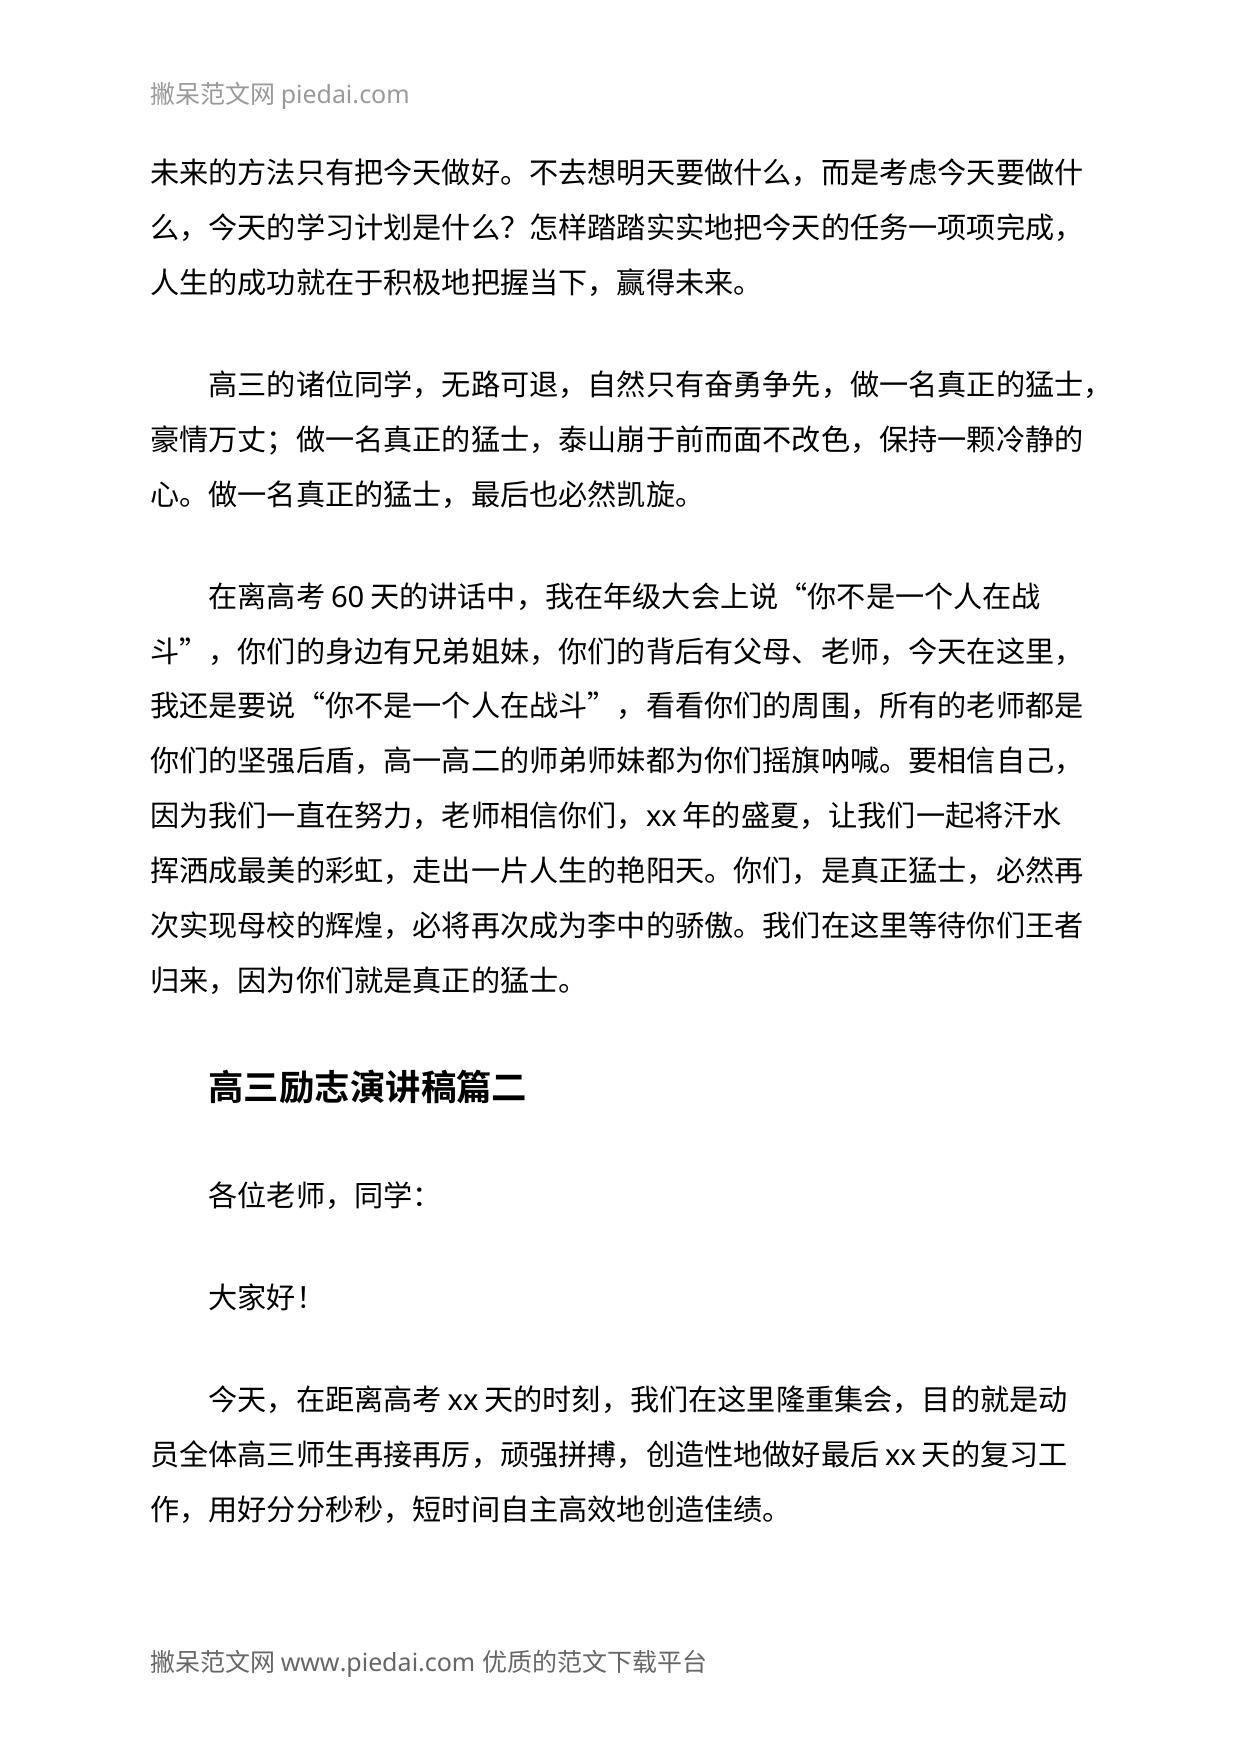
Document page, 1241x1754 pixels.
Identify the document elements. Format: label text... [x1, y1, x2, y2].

text 今天，在距离高考xx天的时刻，我们在这里隆重集会，目的就是动员全体高三师生再接再厉，顽强拼搏，创造性地做好最后xx天的复习工作，用好分分秒秒，短时间自主高效地创造佳绩。 [150, 1376, 1090, 1529]
text 大家好！ [150, 1274, 1090, 1317]
text 各位老师，同学： [150, 1173, 1090, 1215]
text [150, 150, 1090, 302]
text 高三励志演讲稿篇二 [150, 1059, 1090, 1111]
text 在离高考60天的讲话中，我在年级大会上说“你不是一个人在战斗”，你们的身边有兄弟姐妹，你们的背后有父母、老师，今天在这里，我还是要说“你不是一个人在战斗”，看看你们的周围，所有的老师都是你们的坚强后盾，高一高二的师弟师妹都为你们摇旗呐喊。要相信自己，因为我们一直在努力，老师相信你们，xx年的盛夏，让我们一起将汗水挥洒成最美的彩虹，走出一片人生的艳阳天。你们，是真正猛士，必然再次实现母校的辉煌，必将再次成为李中的骄傲。我们在这里等待你们王者归来，因为你们就是真正的猛士。 [150, 573, 1090, 1000]
text 高三的诸位同学，无路可退，自然只有奋勇争先，做一名真正的猛士，豪情万丈；做一名真正的猛士，泰山崩于前而面不改色，保持一颗冷静的心。做一名真正的猛士，最后也必然凯旋。 [150, 362, 1090, 514]
